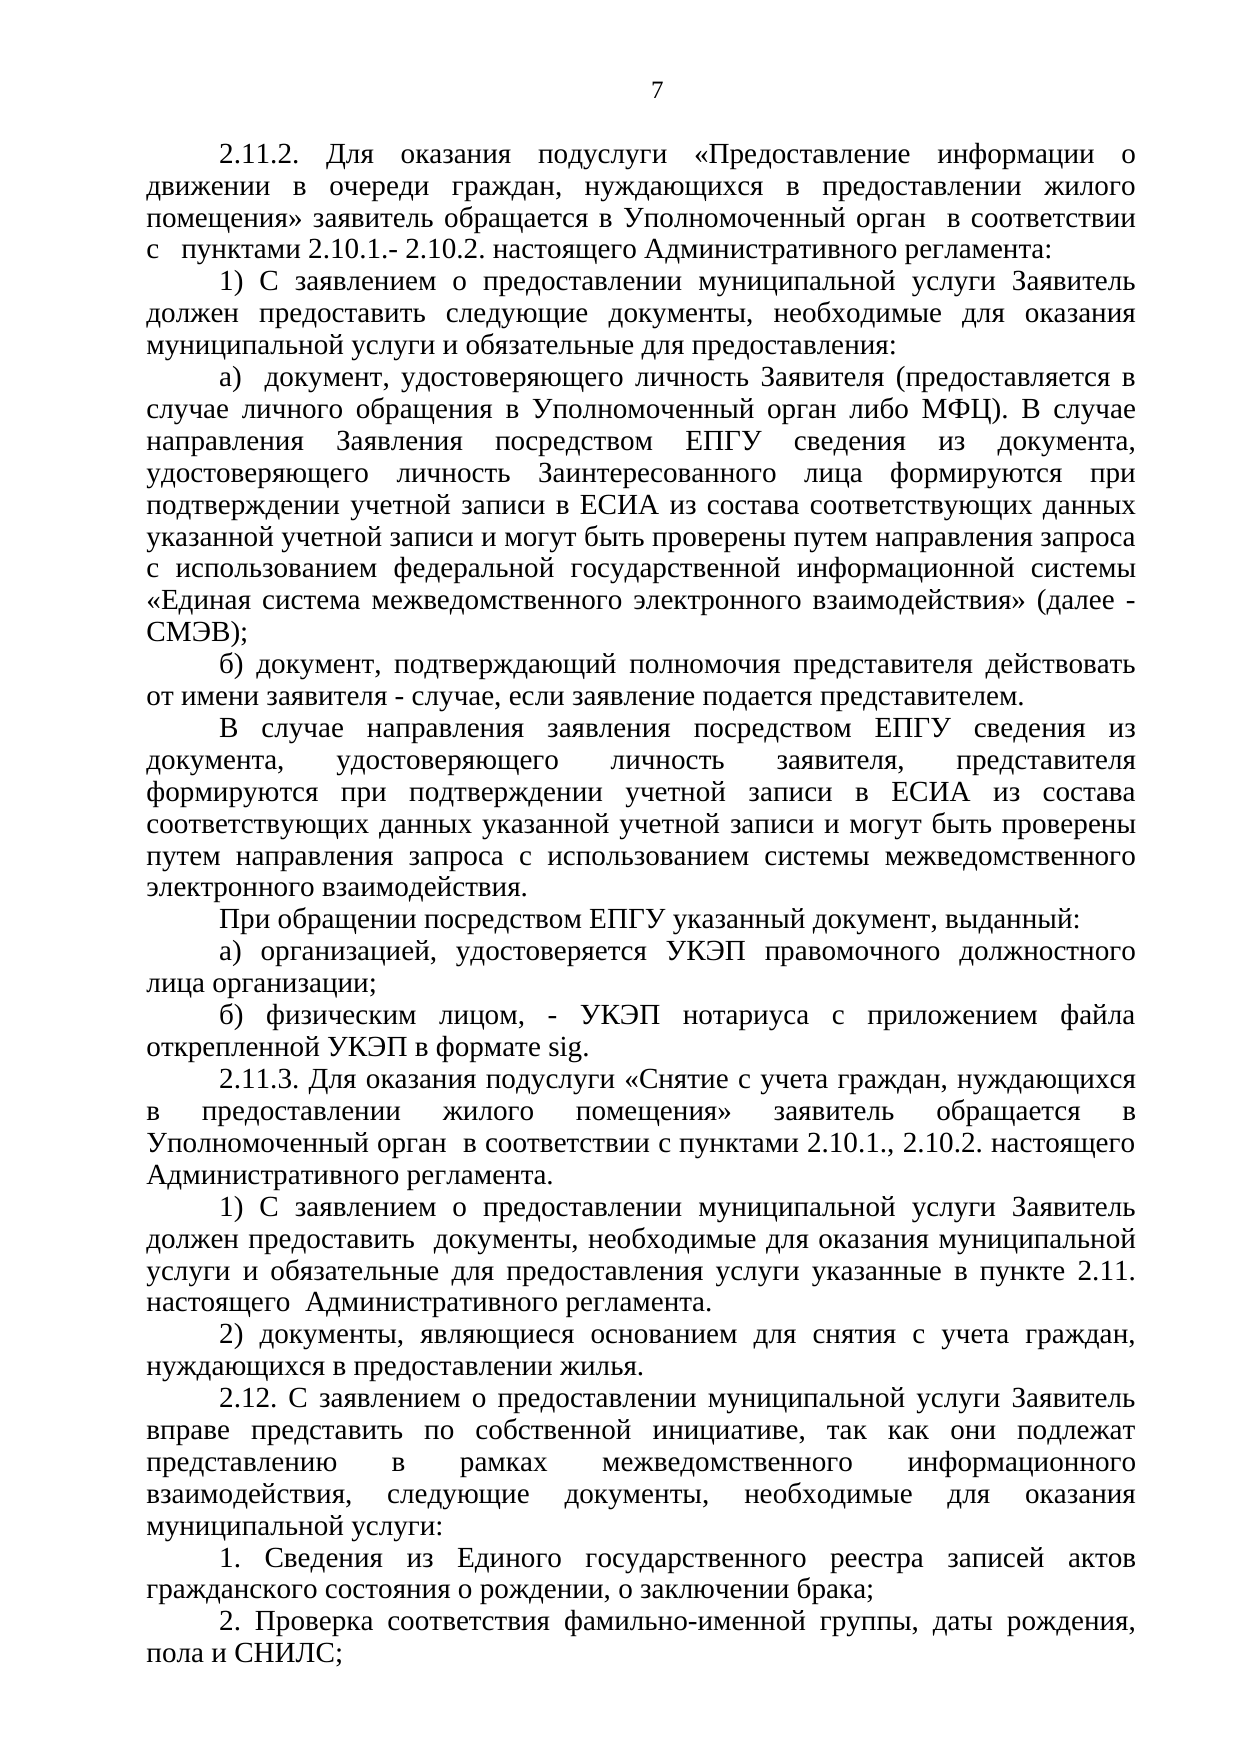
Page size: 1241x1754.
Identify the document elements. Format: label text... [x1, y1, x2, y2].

text а) организацией, удостоверяется УКЭП правомочного должностного лица организации; [146, 935, 1137, 999]
text 2. Проверка соответствия фамильно-именной группы, даты рождения, пола и СНИЛС; [146, 1605, 1137, 1669]
text При обращении посредством ЕПГУ указанный документ, выданный: [146, 903, 1137, 935]
text В случае направления заявления посредством ЕПГУ сведения из документа, удостоверяющего личность заявителя, представителя формируются при подтверждении учетной записи в ЕСИА из состава соответствующих данных указанной учетной записи и могут быть проверены путем направления запроса с использованием системы межведомственного электронного взаимодействия. [146, 712, 1137, 903]
text 2) документы, являющиеся основанием для снятия с учета граждан, нуждающихся в предоставлении жилья. [146, 1318, 1137, 1382]
text 2.12. С заявлением о предоставлении муниципальной услуги Заявитель вправе представить по собственной инициативе, так как они подлежат представлению в рамках межведомственного информационного взаимодействия, следующие документы, необходимые для оказания муниципальной услуги: [146, 1382, 1137, 1541]
text 1) С заявлением о предоставлении муниципальной услуги Заявитель должен предоставить документы, необходимые для оказания муниципальной услуги и обязательные для предоставления услуги указанные в пункте 2.11. настоящего Административного регламента. [146, 1191, 1137, 1318]
text 1) С заявлением о предоставлении муниципальной услуги Заявитель должен предоставить следующие документы, необходимые для оказания муниципальной услуги и обязательные для предоставления: [146, 265, 1137, 361]
text 2.11.3. Для оказания подуслуги «Снятие с учета граждан, нуждающихся в предоставлении жилого помещения» заявитель обращается в Уполномоченный орган в соответствии с пунктами 2.10.1., 2.10.2. настоящего Административного регламента. [146, 1063, 1137, 1190]
text а) документ, удостоверяющего личность Заявителя (предоставляется в случае личного обращения в Уполномоченный орган либо МФЦ). В случае направления Заявления посредством ЕПГУ сведения из документа, удостоверяющего личность Заинтересованного лица формируются при подтверждении учетной записи в ЕСИА из состава соответствующих данных указанной учетной записи и могут быть проверены путем направления запроса с использованием федеральной государственной информационной системы «Единая система межведомственного электронного взаимодействия» (далее - СМЭВ); [146, 361, 1137, 648]
text б) физическим лицом, - УКЭП нотариуса с приложением файла открепленной УКЭП в формате sig. [146, 999, 1137, 1063]
text 1. Сведения из Единого государственного реестра записей актов гражданского состояния о рождении, о заключении брака; [146, 1542, 1137, 1605]
text 2.11.2. Для оказания подуслуги «Предоставление информации о движении в очереди граждан, нуждающихся в предоставлении жилого помещения» заявитель обращается в Уполномоченный орган в соответствии с пунктами 2.10.1.- 2.10.2. настоящего Административного регламента: [146, 138, 1137, 265]
text б) документ, подтверждающий полномочия представителя действовать от имени заявителя - случае, если заявление подается представителем. [146, 648, 1137, 712]
